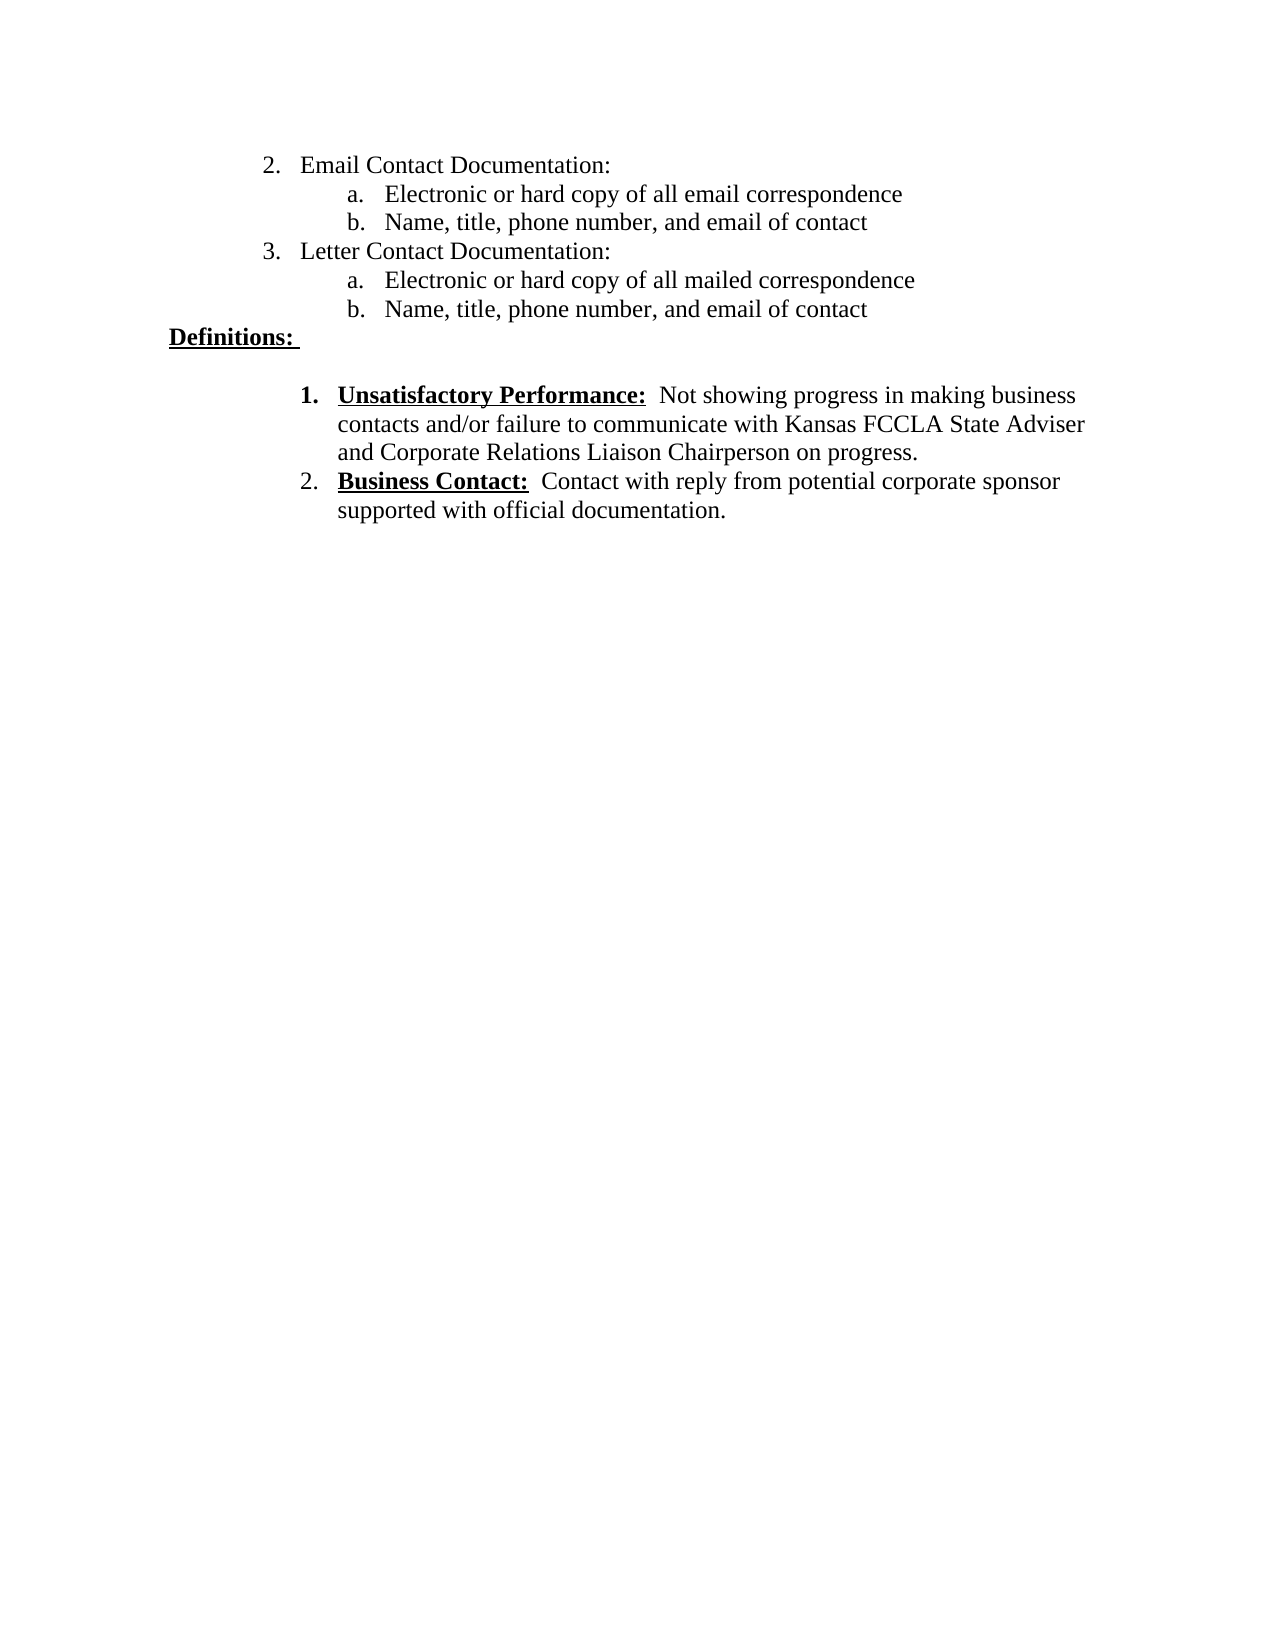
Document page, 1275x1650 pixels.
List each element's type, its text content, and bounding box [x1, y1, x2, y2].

list Business Contact: Contact with reply from potential corporate sponsor supported with official documentation. [300, 466, 1125, 524]
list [347, 207, 1125, 236]
list Electronic or hard copy of all email correspondence [347, 179, 1125, 207]
list Name, title, phone number, and email of contact [347, 294, 1125, 322]
list Letter Contact Documentation: [262, 236, 1125, 265]
list Email Contact Documentation: [262, 150, 1125, 179]
text Definitions: [150, 322, 1125, 351]
list Unsatisfactory Performance: Not showing progress in making business contacts and/or failure to communicate with Kansas FCCLA State Adviser and Corporate Relations Liaison Chairperson on progress. [300, 380, 1125, 466]
list Electronic or hard copy of all mailed correspondence [347, 265, 1125, 294]
